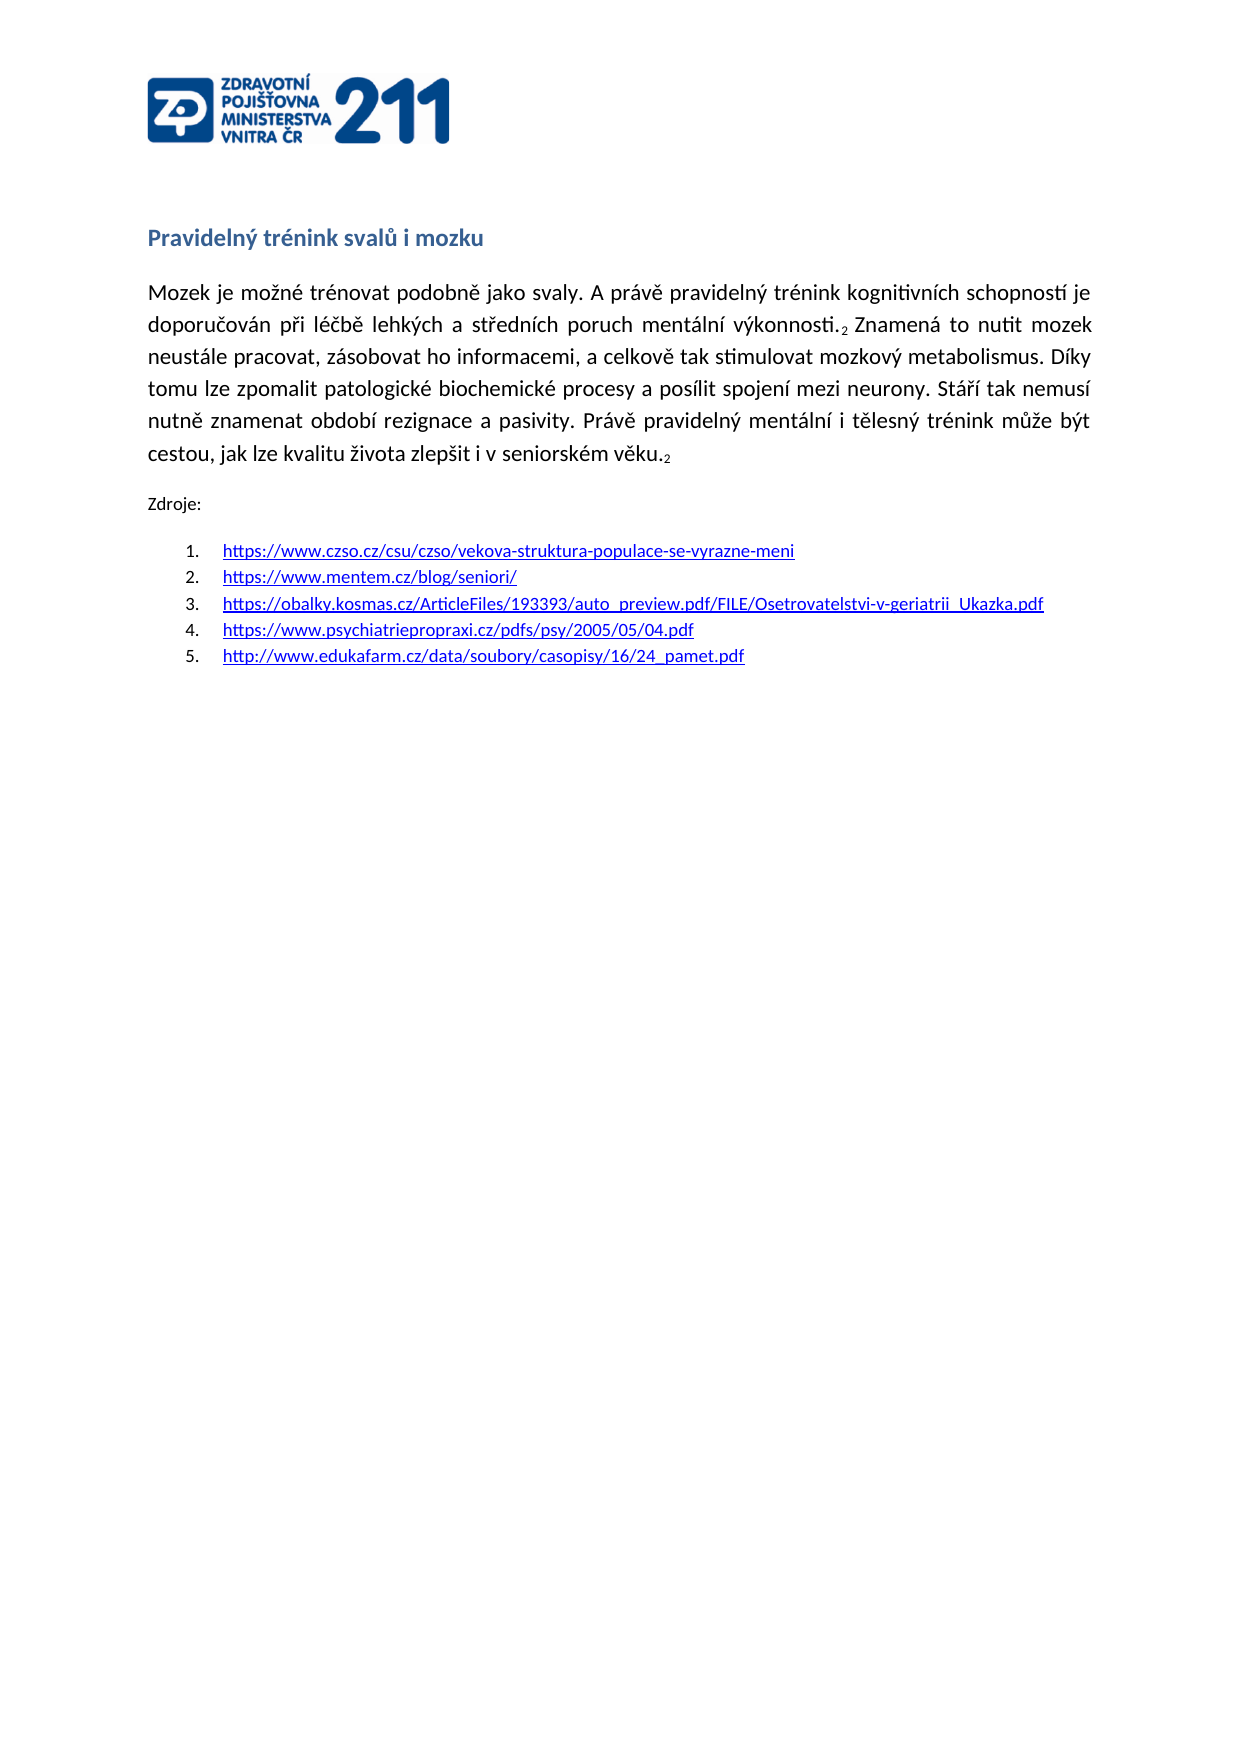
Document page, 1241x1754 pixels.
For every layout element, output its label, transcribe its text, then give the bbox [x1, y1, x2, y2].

text Pravidelný trénink svalů i mozku [148, 222, 1093, 253]
list https://www.mentem.cz/blog/seniori/ [185, 565, 1093, 588]
list https://obalky.kosmas.cz/ArticleFiles/193393/auto_preview.pdf/FILE/Osetrovatelstvi-v-geriatrii_Ukazka.pdf [185, 592, 1093, 615]
list https://www.czso.cz/csu/czso/vekova-struktura-populace-se-vyrazne-meni [185, 539, 1093, 562]
text Mozek je možné trénovat podobně jako svaly. A právě pravidelný trénink kognitivních schopností je doporučován při léčbě lehkých a středních poruch mentální výkonnosti.2 Znamená to nutit mozek neustále pracovat, zásobovat ho informacemi, a celkově tak stimulovat mozkový metabolismus. Díky tomu lze zpomalit patologické biochemické procesy a posílit spojení mezi neurony. Stáří tak nemusí nutně znamenat období rezignace a pasivity. Právě pravidelný mentální i tělesný trénink může být cestou, jak lze kvalitu života zlepšit i v seniorském věku.2 [148, 278, 1093, 467]
text Zdroje: [148, 492, 1093, 515]
list https://www.psychiatriepropraxi.cz/pdfs/psy/2005/05/04.pdf [185, 618, 1093, 641]
picture [147, 73, 450, 144]
list http://www.edukafarm.cz/data/soubory/casopisy/16/24_pamet.pdf [185, 644, 1093, 667]
